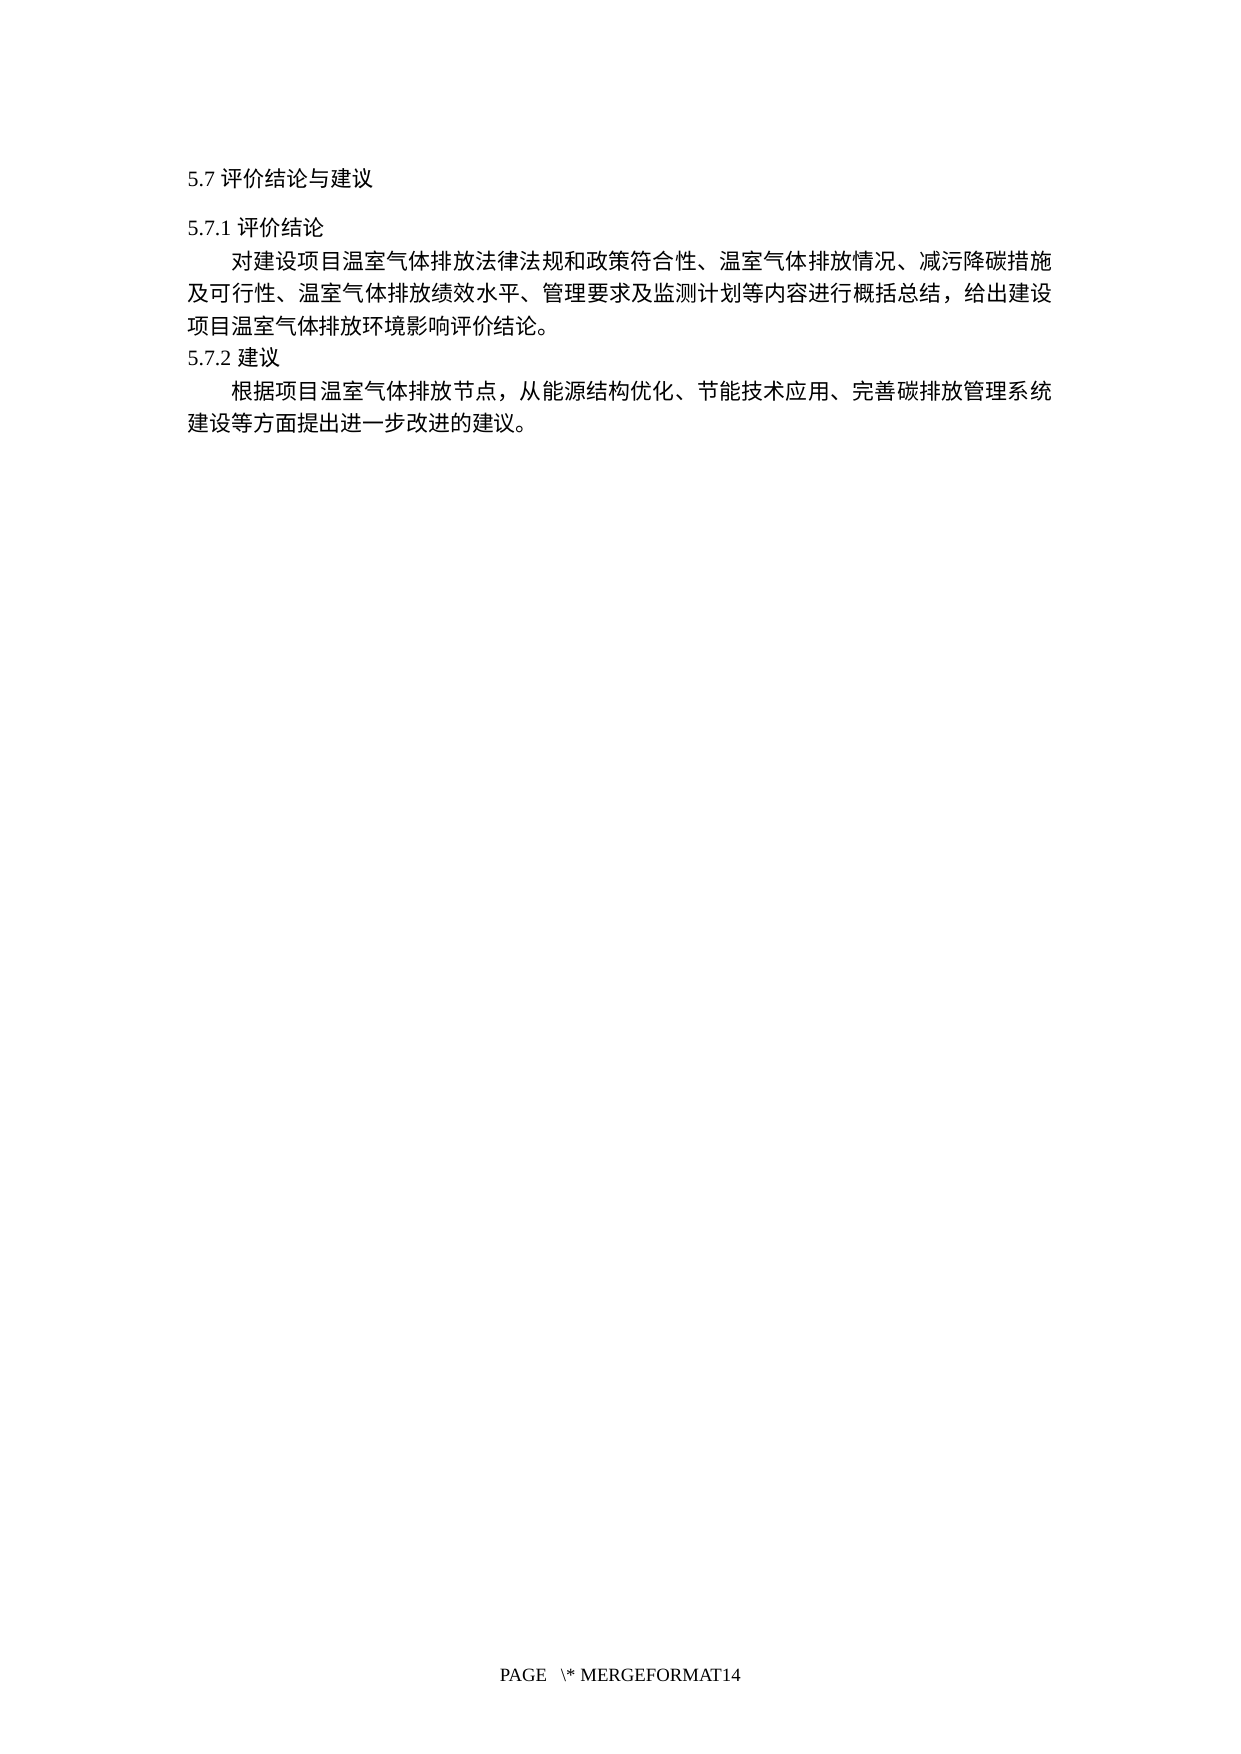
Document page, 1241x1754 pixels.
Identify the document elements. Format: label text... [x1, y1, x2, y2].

subtitle 5.7.2 建议 [187, 341, 1053, 373]
subtitle 5.7.1 评价结论 [187, 211, 1053, 243]
text 根据项目温室气体排放节点，从能源结构优化、节能技术应用、完善碳排放管理系统建设等方面提出进一步改进的建议。 [187, 373, 1053, 438]
subtitle 5.7 评价结论与建议 [187, 162, 1053, 194]
text 对建设项目温室气体排放法律法规和政策符合性、温室气体排放情况、减污降碳措施及可行性、温室气体排放绩效水平、管理要求及监测计划等内容进行概括总结，给出建设项目温室气体排放环境影响评价结论。 [187, 243, 1053, 341]
